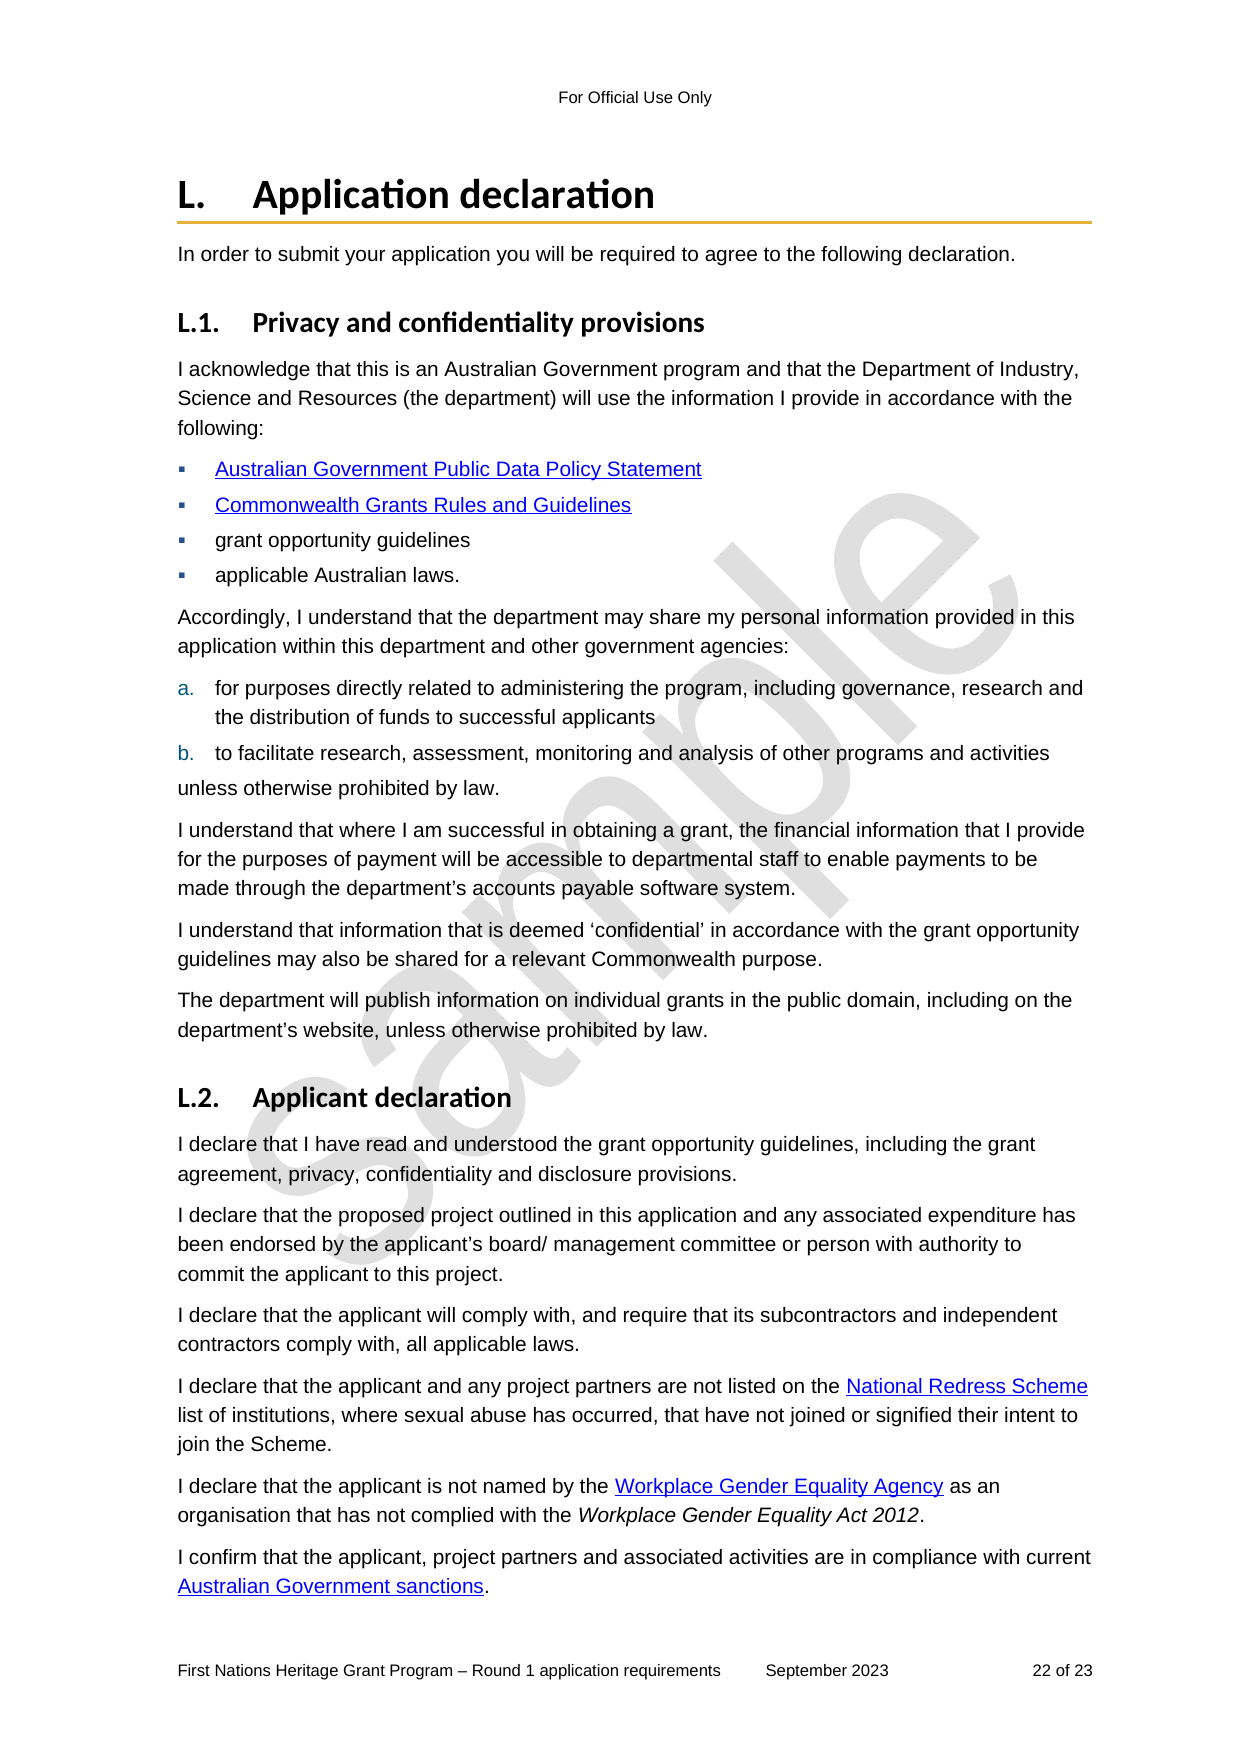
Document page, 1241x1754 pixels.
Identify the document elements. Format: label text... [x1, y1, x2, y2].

text I acknowledge that this is an Australian Government program and that the Department of Industry, Science and Resources (the department) will use the information I provide in accordance with the following: [177, 352, 1092, 439]
text I declare that the applicant is not named by the Workplace Gender Equality Agency as an organisation that has not complied with the Workplace Gender Equality Act 2012. [177, 1469, 1092, 1527]
list applicable Australian laws. [177, 558, 1092, 587]
text I confirm that the applicant, project partners and associated activities are in compliance with current Australian Government sanctions. [177, 1539, 1092, 1598]
text The department will publish information on individual grants in the public domain, including on the department’s website, unless otherwise prohibited by law. [177, 983, 1092, 1041]
list Commonwealth Grants Rules and Guidelines [177, 487, 1092, 516]
list grant opportunity guidelines [177, 523, 1092, 552]
subtitle Application declaration [177, 168, 1092, 221]
list I understand that information that is deemed ‘confidential’ in accordance with the grant opportunity guidelines may also be shared for a relevant Commonwealth purpose. [177, 912, 1092, 971]
list Australian Government Public Data Policy Statement [177, 452, 1092, 481]
list unless otherwise prohibited by law. [177, 771, 1092, 800]
text I declare that the proposed project outlined in this application and any associated expenditure has been endorsed by the applicant’s board/ management committee or person with authority to commit the applicant to this project. [177, 1198, 1092, 1285]
text In order to submit your application you will be required to agree to the following declaration. [177, 237, 1092, 266]
text I declare that the applicant and any project partners are not listed on the National Redress Scheme list of institutions, where sexual abuse has occurred, that have not joined or signified their intent to join the Scheme. [177, 1369, 1092, 1456]
subtitle Privacy and confidentiality provisions [177, 304, 1092, 339]
subtitle Applicant declaration [177, 1079, 1092, 1114]
text I declare that the applicant will comply with, and require that its subcontractors and independent contractors comply with, all applicable laws. [177, 1298, 1092, 1356]
text I declare that I have read and understood the grant opportunity guidelines, including the grant agreement, privacy, confidentiality and disclosure provisions. [177, 1127, 1092, 1185]
list I understand that where I am successful in obtaining a grant, the financial information that I provide for the purposes of payment will be accessible to departmental staff to enable payments to be made through the department’s accounts payable software system. [177, 812, 1092, 900]
list for purposes directly related to administering the program, including governance, research and the distribution of funds to successful applicants [177, 671, 1092, 729]
list to facilitate research, assessment, monitoring and analysis of other programs and activities [177, 735, 1092, 764]
text Accordingly, I understand that the department may share my personal information provided in this application within this department and other government agencies: [177, 600, 1092, 658]
